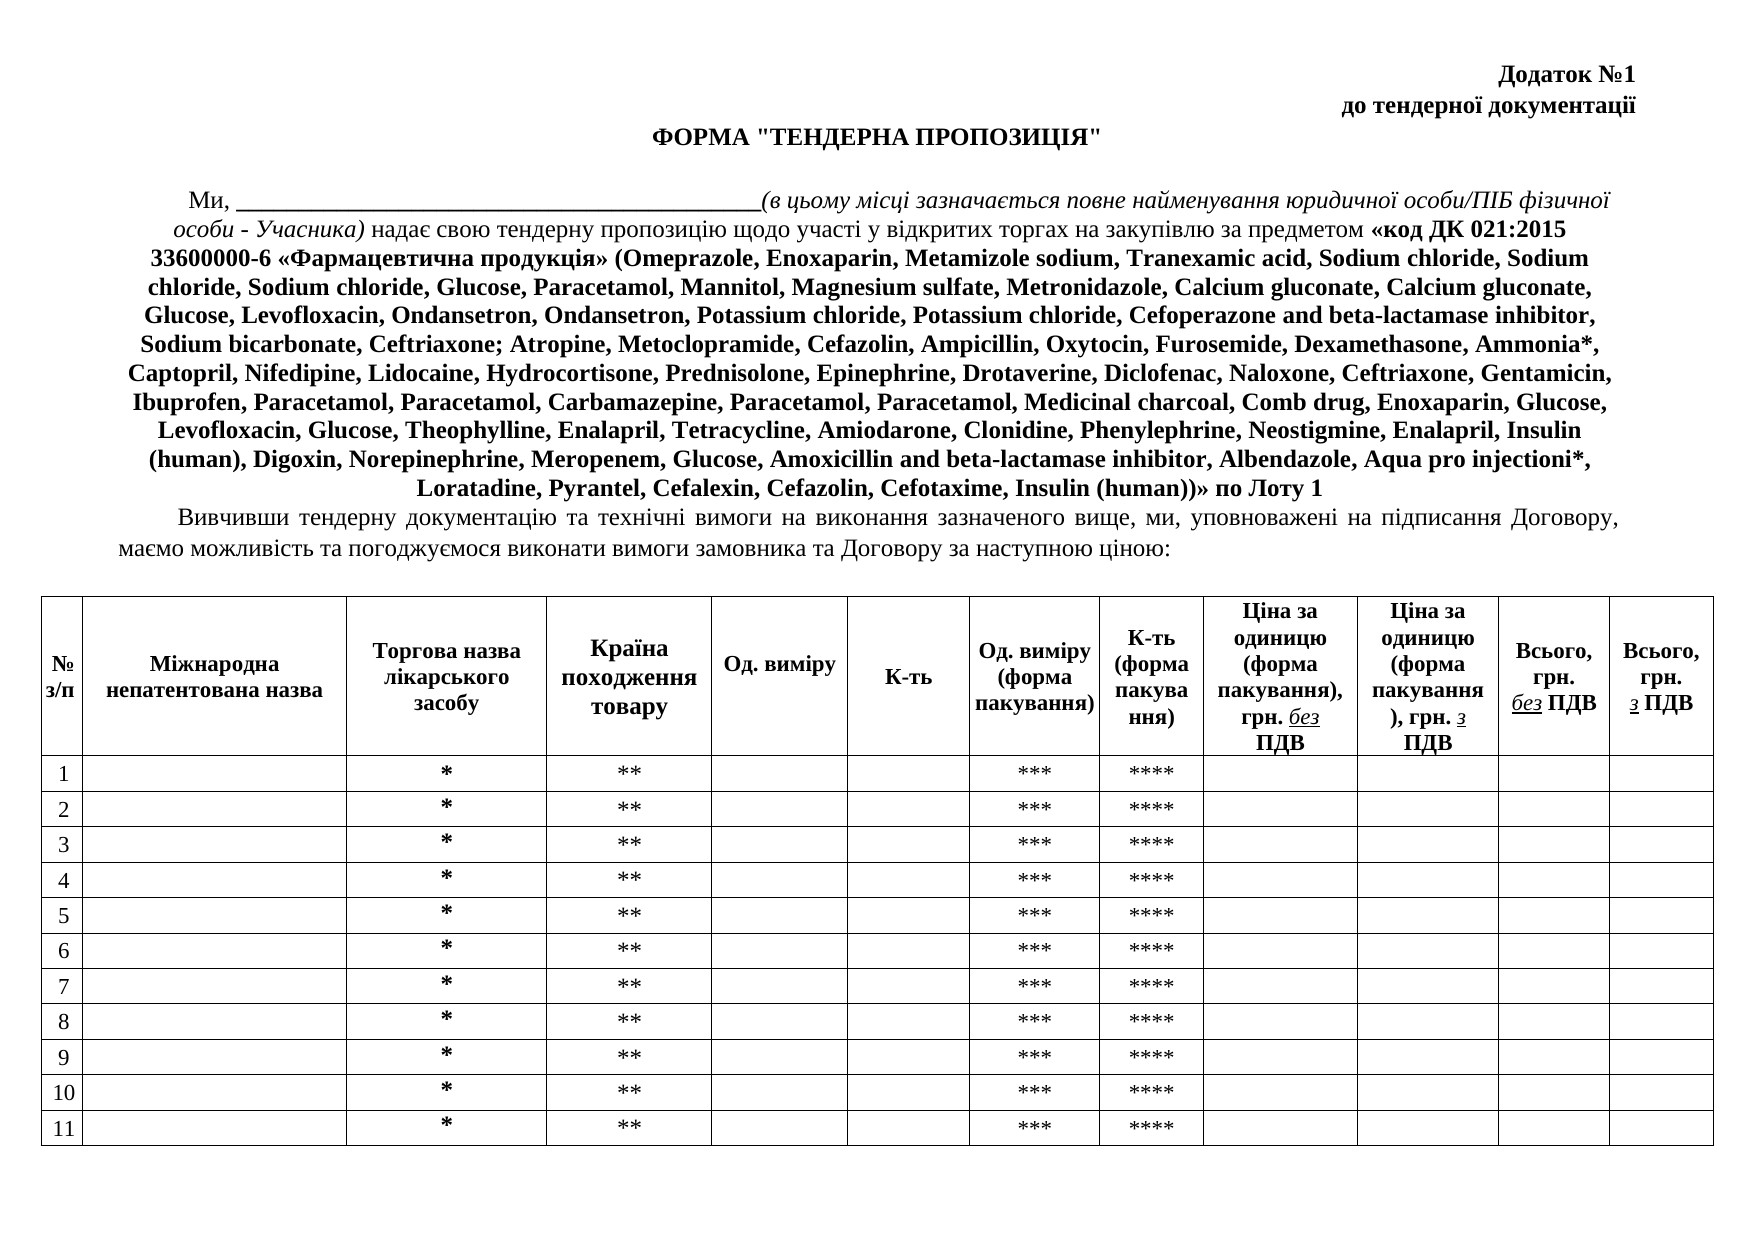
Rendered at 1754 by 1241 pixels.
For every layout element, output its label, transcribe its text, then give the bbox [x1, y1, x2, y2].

table_cell 6 [42, 934, 82, 968]
table_header К-ть [848, 597, 969, 755]
table_cell **** [1100, 863, 1203, 897]
table_cell [83, 1040, 346, 1074]
table_cell [712, 1040, 847, 1074]
table_cell [848, 756, 969, 791]
table_cell **** [1100, 827, 1203, 862]
table_cell [1358, 792, 1498, 826]
table_cell [1204, 1111, 1357, 1145]
table_cell 5 [42, 898, 82, 932]
table_cell [848, 1075, 969, 1109]
table_cell [1610, 898, 1713, 932]
table_cell **** [1100, 792, 1203, 826]
table_cell [712, 898, 847, 932]
table_cell [1610, 1111, 1713, 1145]
table_cell [1499, 1075, 1609, 1109]
table_cell [848, 898, 969, 932]
table_header Країна походження товару [547, 597, 711, 755]
table_cell [83, 792, 346, 826]
table_cell [83, 1004, 346, 1039]
table_cell [1358, 1111, 1498, 1145]
table_cell 9 [42, 1040, 82, 1074]
table_cell 4 [42, 863, 82, 897]
table_cell [1204, 898, 1357, 932]
table_cell [1358, 827, 1498, 862]
table_cell * [347, 1004, 546, 1039]
table_cell *** [970, 1111, 1099, 1145]
table_cell *** [970, 898, 1099, 932]
table_cell ** [547, 1004, 711, 1039]
table_cell ** [547, 863, 711, 897]
table_cell [1358, 934, 1498, 968]
table_header Всього, грн. без ПДВ [1499, 597, 1609, 755]
table_cell [712, 934, 847, 968]
table_cell 10 [42, 1075, 82, 1109]
table_cell *** [970, 1040, 1099, 1074]
table_cell [83, 756, 346, 791]
table_cell * [347, 1111, 546, 1145]
table_cell * [347, 934, 546, 968]
table_cell [1610, 1075, 1713, 1109]
table_header Торгова назва лікарського засобу [347, 597, 546, 755]
table_cell [83, 934, 346, 968]
table_cell ** [547, 827, 711, 862]
table_cell * [347, 969, 546, 1003]
table_cell [848, 1040, 969, 1074]
table_cell [1499, 1111, 1609, 1145]
table_cell 2 [42, 792, 82, 826]
table_cell [83, 898, 346, 932]
table_cell [83, 827, 346, 862]
table_cell [1499, 934, 1609, 968]
table_cell [848, 1004, 969, 1039]
table_cell [83, 969, 346, 1003]
table_cell [848, 792, 969, 826]
table_cell [1499, 898, 1609, 932]
table_cell * [347, 792, 546, 826]
table_cell [1204, 934, 1357, 968]
table_cell ** [547, 898, 711, 932]
table_cell [1499, 756, 1609, 791]
table_cell [1204, 756, 1357, 791]
table_cell **** [1100, 1040, 1203, 1074]
table_cell ** [547, 1075, 711, 1109]
table_cell [1499, 1040, 1609, 1074]
table_cell [1499, 827, 1609, 862]
table_cell **** [1100, 934, 1203, 968]
table_cell *** [970, 1004, 1099, 1039]
table_cell [712, 1075, 847, 1109]
table_cell [848, 969, 969, 1003]
table_header Ціна за одиницю (форма пакування), грн. без ПДВ [1204, 597, 1357, 755]
table_cell ** [547, 934, 711, 968]
table_cell [712, 827, 847, 862]
table_cell [1358, 969, 1498, 1003]
table_header К-ть (форма пакування) [1100, 597, 1203, 755]
table_cell [712, 1004, 847, 1039]
table_cell **** [1100, 898, 1203, 932]
table_cell * [347, 1040, 546, 1074]
table_cell [1204, 1040, 1357, 1074]
table_header Ціна за одиницю (форма пакування), грн. з ПДВ [1358, 597, 1498, 755]
table_cell **** [1100, 969, 1203, 1003]
table_cell 8 [42, 1004, 82, 1039]
table_cell [712, 863, 847, 897]
table_cell [1610, 934, 1713, 968]
table_cell [848, 827, 969, 862]
table_cell 11 [42, 1111, 82, 1145]
table_cell [1499, 1004, 1609, 1039]
table_cell ** [547, 1040, 711, 1074]
table_cell [83, 1111, 346, 1145]
table_cell [1499, 969, 1609, 1003]
table_cell [712, 756, 847, 791]
table_cell [83, 863, 346, 897]
table_cell [1204, 863, 1357, 897]
table_cell *** [970, 792, 1099, 826]
table_cell [1610, 827, 1713, 862]
table_cell ** [547, 756, 711, 791]
table_cell [1204, 1075, 1357, 1109]
table_cell [1358, 1004, 1498, 1039]
table_cell ** [547, 792, 711, 826]
table_cell [1358, 898, 1498, 932]
table_cell [712, 969, 847, 1003]
table_cell [1610, 863, 1713, 897]
table_cell [712, 792, 847, 826]
text Ми, __________________________________________(в цьому місці зазначається повне найменування юридичної особи/ПІБ фізичної особи - Учасника) надає свою тендерну пропозицію щодо участі у відкритих торгах на закупівлю за предметом «код ДК 021:2015 33600000-6 «Фармацевтична продукція» (Omeprazole, Enoxaparin, Metamizole sodium, Tranexamic acid, Sodium chloride, Sodium chloride, Sodium chloride, Glucose, Paracetamol, Mannitol, Magnesium sulfate, Metronidazole, Calcium gluconate, Calcium gluconate, Glucose, Levofloxacin, Ondansetron, Ondansetron, Potassium chloride, Potassium chloride, Cefoperazone and beta-lactamase inhibitor, Sodium bicarbonate, Ceftriaxone; Atropine, Metoclopramide, Cefazolin, Ampicillin, Oxytocin, Furosemide, Dexamethasone, Ammonia*, Captopril, Nifedipine, Lidocaine, Hydrocortisone, Prednisolone, Epinephrine, Drotaverine, Diclofenac, Naloxone, Ceftriaxone, Gentamicin, Ibuprofen, Paracetamol, Paracetamol, Carbamazepine, Paracetamol, Paracetamol, Medicinal charcoal, Comb drug, Enoxaparin, Glucose, Levofloxacin, Glucose, Theophylline, Enalapril, Tetracycline, Amiodarone, Clonidine, Phenylephrine, Neostigmine, Enalapril, Insulin (human), Digoxin, Norepinephrine, Meropenem, Glucose, Amoxicillin and beta-lactamase inhibitor, Albendazole, Aqua pro injectioni*, Loratadine, Pyrantel, Cefalexin, Cefazolin, Cefotaxime, Insulin (human))» по Лоту 1 [118, 185, 1621, 502]
table_cell *** [970, 827, 1099, 862]
table_cell [1610, 969, 1713, 1003]
table_header Од. виміру [712, 597, 847, 755]
table_cell * [347, 1075, 546, 1109]
table_cell 7 [42, 969, 82, 1003]
table_cell [1358, 863, 1498, 897]
table_header № з/п [42, 597, 82, 755]
text ФОРМА "ТЕНДЕРНА ПРОПОЗИЦІЯ" [118, 122, 1636, 151]
table_cell **** [1100, 1075, 1203, 1109]
table_cell [1610, 1004, 1713, 1039]
table_cell **** [1100, 1111, 1203, 1145]
table_cell [1358, 1075, 1498, 1109]
table_cell **** [1100, 756, 1203, 791]
table_cell [848, 863, 969, 897]
table_cell [83, 1075, 346, 1109]
table_cell *** [970, 756, 1099, 791]
text до тендерної документації [797, 91, 1636, 119]
table_cell [1610, 792, 1713, 826]
table_cell * [347, 756, 546, 791]
table_cell * [347, 863, 546, 897]
table_cell *** [970, 969, 1099, 1003]
table_cell [1204, 1004, 1357, 1039]
table_cell [1204, 969, 1357, 1003]
table_cell 1 [42, 756, 82, 791]
table_cell [848, 1111, 969, 1145]
text Додаток №1 [797, 59, 1636, 88]
table_cell [1610, 1040, 1713, 1074]
table_cell * [347, 898, 546, 932]
table_cell [1358, 756, 1498, 791]
table_cell **** [1100, 1004, 1203, 1039]
table_cell ** [547, 969, 711, 1003]
table_cell *** [970, 1075, 1099, 1109]
table_cell [1204, 792, 1357, 826]
table_header Всього, грн. з ПДВ [1610, 597, 1713, 755]
table_cell * [347, 827, 546, 862]
table_cell *** [970, 934, 1099, 968]
table_cell [848, 934, 969, 968]
table_cell *** [970, 863, 1099, 897]
table_cell ** [547, 1111, 711, 1145]
table_cell [1358, 1040, 1498, 1074]
table_header Міжнародна непатентована назва [83, 597, 346, 755]
table_cell 3 [42, 827, 82, 862]
table_cell [1499, 792, 1609, 826]
table_cell [1204, 827, 1357, 862]
table_cell [1610, 756, 1713, 791]
table_header Од. виміру (форма пакування) [970, 597, 1099, 755]
table_cell [1499, 863, 1609, 897]
text Вивчивши тендерну документацію та технічні вимоги на виконання зазначеного вище, ми, уповноважені на підписання Договору, маємо можливість та погоджуємося виконати вимоги замовника та Договору за наступною ціною: [118, 502, 1621, 562]
table_cell [712, 1111, 847, 1145]
